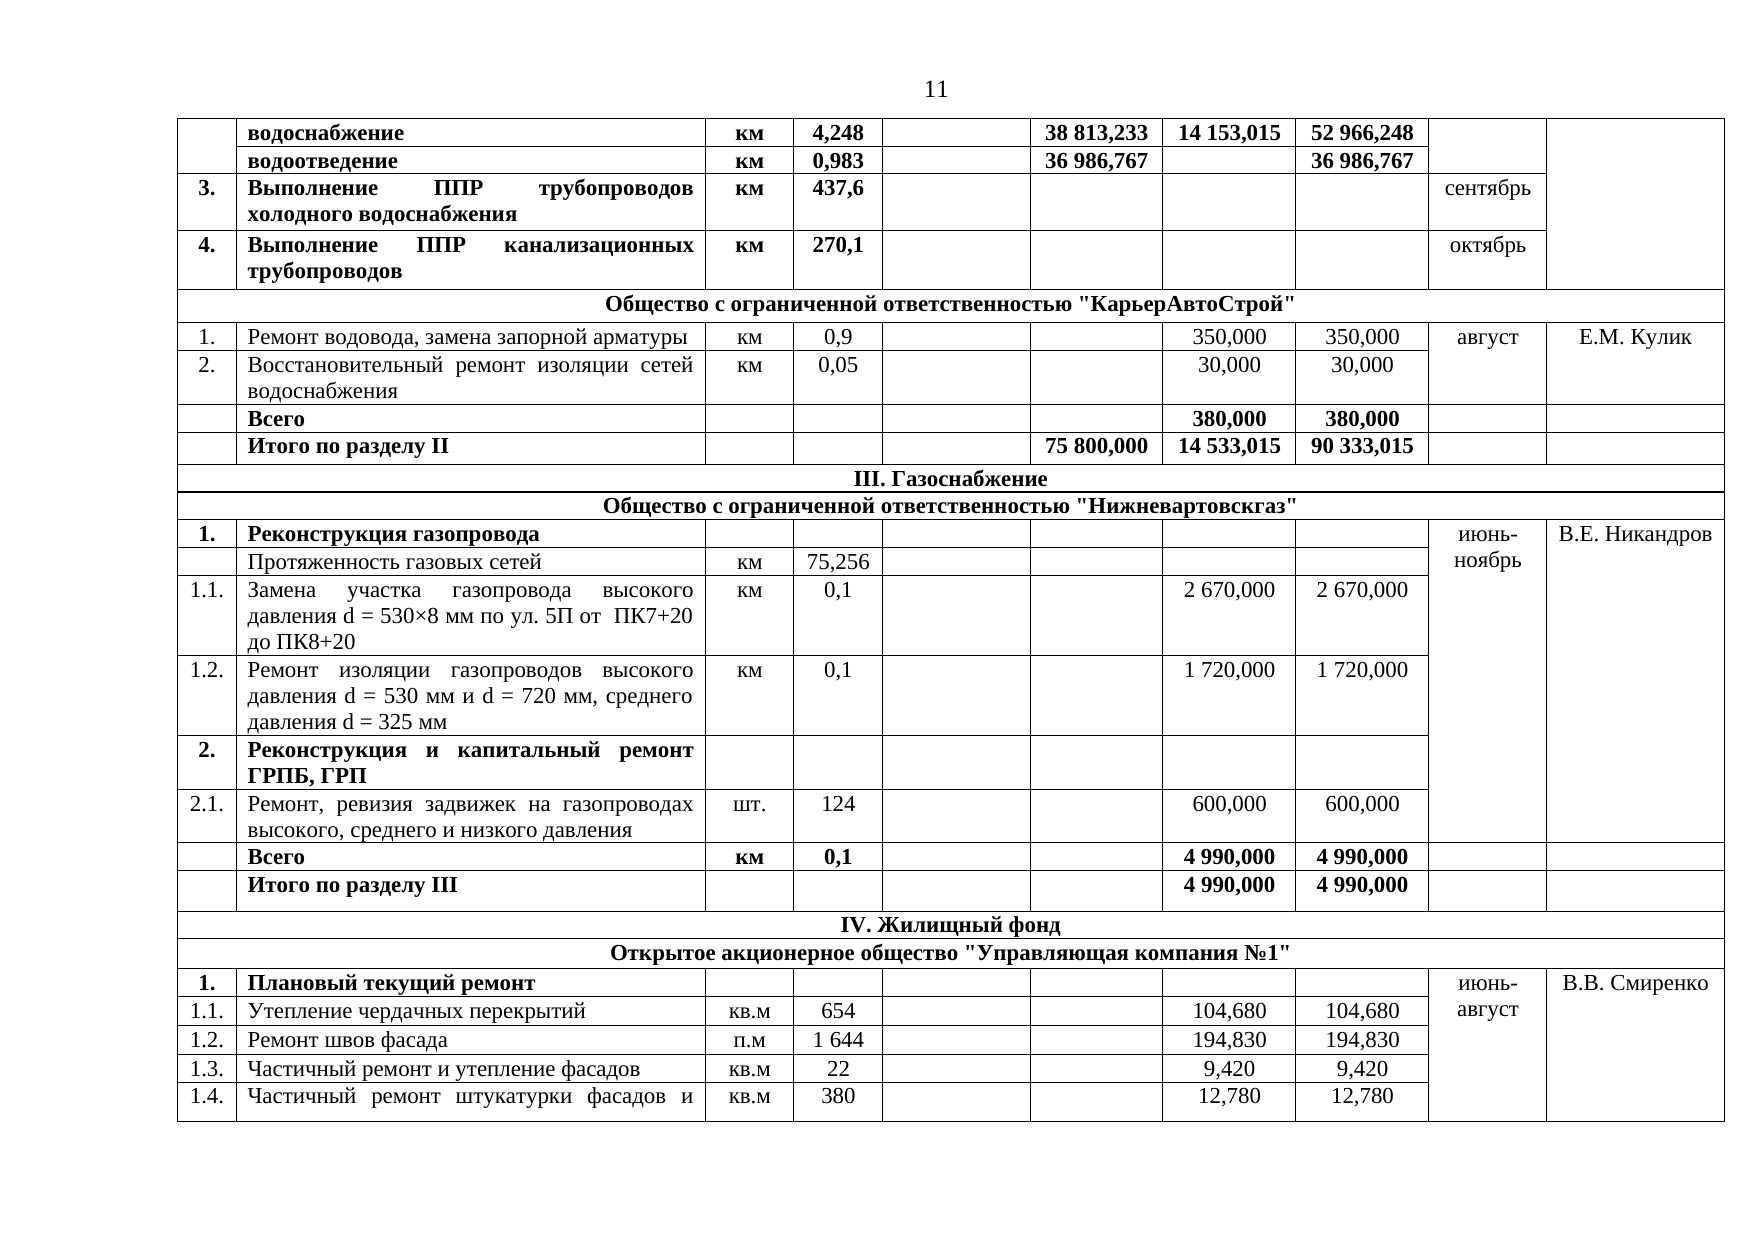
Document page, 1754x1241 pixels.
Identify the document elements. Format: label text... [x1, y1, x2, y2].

table_cell [1031, 1026, 1162, 1054]
table_cell [883, 351, 1030, 404]
table_cell 0,05 [794, 351, 882, 404]
table_cell 1.2. [178, 1026, 236, 1054]
table_cell [1163, 231, 1295, 289]
table_cell [1163, 548, 1295, 574]
table_cell [883, 790, 1030, 842]
table_cell 3. [178, 174, 236, 230]
table_cell III. Газоснабжение [178, 465, 1724, 491]
table_cell Протяженность газовых сетей [237, 548, 705, 574]
table_cell [1031, 997, 1162, 1025]
table_cell [794, 736, 882, 788]
table_cell 0,1 [794, 656, 882, 735]
table_cell июнь- август [1429, 969, 1546, 1121]
table_cell 1.1. [178, 997, 236, 1025]
table_cell 4. [178, 231, 236, 289]
table_cell 0,1 [794, 576, 882, 655]
table_cell [883, 969, 1030, 996]
table_cell [883, 119, 1030, 146]
table_cell 38 813,233 [1031, 119, 1162, 146]
table_cell 104,680 [1163, 997, 1295, 1025]
table_cell Общество с ограниченной ответственностью "Нижневартовскгаз" [178, 493, 1724, 519]
table_cell [794, 871, 882, 911]
table_cell 4 990,000 [1296, 843, 1428, 870]
table_cell сентябрь [1429, 174, 1546, 230]
table_cell [883, 405, 1030, 432]
table_cell кв.м [706, 997, 793, 1025]
table_cell 270,1 [794, 231, 882, 289]
table_cell 30,000 [1163, 351, 1295, 404]
table_cell 2. [178, 351, 236, 404]
table_cell [1031, 548, 1162, 574]
table_cell [1296, 548, 1428, 574]
table_cell Ремонт изоляции газопроводов высокого давления d = 530 мм и d = 720 мм, среднего давления d = 325 мм [237, 656, 705, 735]
table_cell [706, 871, 793, 911]
table_cell [178, 433, 236, 464]
table_cell [883, 656, 1030, 735]
table_cell км [706, 351, 793, 404]
table_cell 124 [794, 790, 882, 842]
table_cell [883, 147, 1030, 173]
table_cell Ремонт, ревизия задвижек на газопроводах высокого, среднего и низкого давления [237, 790, 705, 842]
table_cell Итого по разделу II [237, 433, 705, 464]
table_cell 4 990,000 [1163, 871, 1295, 911]
table_cell [1031, 843, 1162, 870]
table_cell 1. [178, 969, 236, 996]
table_cell 30,000 [1296, 351, 1428, 404]
table_cell [1031, 351, 1162, 404]
table_cell [1429, 405, 1546, 432]
table_cell [706, 433, 793, 464]
table_cell [1031, 576, 1162, 655]
table_cell [1031, 736, 1162, 788]
table_cell км [706, 548, 793, 574]
table_cell 12,780 [1296, 1083, 1428, 1121]
table_cell Е.М. Кулик [1547, 323, 1724, 404]
table_cell кв.м [706, 1083, 793, 1121]
table_cell кв.м [706, 1055, 793, 1082]
table_cell 194,830 [1296, 1026, 1428, 1054]
table_cell п.м [706, 1026, 793, 1054]
table_cell [178, 405, 236, 432]
table_cell 4 990,000 [1296, 871, 1428, 911]
table_cell 4 990,000 [1163, 843, 1295, 870]
table_cell 75,256 [794, 548, 882, 574]
table_cell [883, 231, 1030, 289]
table_cell [794, 405, 882, 432]
table_cell [1296, 174, 1428, 230]
table_cell 52 966,248 [1296, 119, 1428, 146]
table_cell Восстановительный ремонт изоляции сетей водоснабжения [237, 351, 705, 404]
table_cell 1.4. [178, 1083, 236, 1121]
table_cell [706, 405, 793, 432]
table_cell [883, 174, 1030, 230]
table_cell 14 153,015 [1163, 119, 1295, 146]
table_cell 1. [178, 323, 236, 350]
table_cell 437,6 [794, 174, 882, 230]
table_cell 1. [178, 520, 236, 547]
table_cell км [706, 576, 793, 655]
table_cell Реконструкция и капитальный ремонт ГРПБ, ГРП [237, 736, 705, 788]
table_cell 36 986,767 [1296, 147, 1428, 173]
table_cell шт. [706, 790, 793, 842]
table_cell [1163, 147, 1295, 173]
table_cell 380,000 [1163, 405, 1295, 432]
table_cell 2. [178, 736, 236, 788]
table_cell [706, 520, 793, 547]
table_cell [178, 843, 236, 870]
table_cell [883, 576, 1030, 655]
table_cell 9,420 [1296, 1055, 1428, 1082]
table_cell 600,000 [1163, 790, 1295, 842]
table_cell км [706, 147, 793, 173]
table_cell водоснабжение [237, 119, 705, 146]
table_cell [883, 1083, 1030, 1121]
table_cell [883, 548, 1030, 574]
table_cell км [706, 174, 793, 230]
table_cell 194,830 [1163, 1026, 1295, 1054]
table_cell [883, 433, 1030, 464]
table_cell IV. Жилищный фонд [178, 912, 1724, 938]
table_cell [1031, 1055, 1162, 1082]
table_cell 1.3. [178, 1055, 236, 1082]
table_cell [1547, 843, 1724, 870]
table_cell км [706, 656, 793, 735]
table_cell Реконструкция газопровода [237, 520, 705, 547]
table_cell 2 670,000 [1296, 576, 1428, 655]
table_cell [706, 969, 793, 996]
table_cell [1031, 174, 1162, 230]
table_cell Всего [237, 405, 705, 432]
table_cell [1163, 969, 1295, 996]
table_cell [794, 433, 882, 464]
table_cell 0,983 [794, 147, 882, 173]
table_cell Замена участка газопровода высокого давления d = 530×8 мм по ул. 5П от ПК7+20 до ПК8+20 [237, 576, 705, 655]
table_cell [883, 1055, 1030, 1082]
table_cell август [1429, 323, 1546, 404]
table_cell Всего [237, 843, 705, 870]
table_cell 2 670,000 [1163, 576, 1295, 655]
table_cell [1163, 174, 1295, 230]
table_cell [1547, 871, 1724, 911]
table_cell [1429, 119, 1546, 173]
table_cell Ремонт водовода, замена запорной арматуры [237, 323, 705, 350]
table_cell км [706, 119, 793, 146]
table_cell км [706, 231, 793, 289]
table_cell В.В. Смиренко [1547, 969, 1724, 1121]
table_cell км [706, 843, 793, 870]
table_cell 654 [794, 997, 882, 1025]
table_cell [1296, 520, 1428, 547]
table_cell [1031, 790, 1162, 842]
table_cell [1031, 323, 1162, 350]
table_cell [1031, 871, 1162, 911]
table_cell 12,780 [1163, 1083, 1295, 1121]
table_cell [1031, 1083, 1162, 1121]
table_cell 350,000 [1163, 323, 1295, 350]
table_cell Утепление чердачных перекрытий [237, 997, 705, 1025]
table_cell [883, 323, 1030, 350]
table_cell [1296, 231, 1428, 289]
table_cell км [706, 323, 793, 350]
table_cell [1296, 736, 1428, 788]
table_cell [794, 520, 882, 547]
table_cell 0,1 [794, 843, 882, 870]
table_cell 350,000 [1296, 323, 1428, 350]
table_cell [1163, 736, 1295, 788]
table_cell [1031, 405, 1162, 432]
table_cell 9,420 [1163, 1055, 1295, 1082]
table_cell [794, 969, 882, 996]
table_cell 1.1. [178, 576, 236, 655]
table_cell 380,000 [1296, 405, 1428, 432]
table_cell [1296, 969, 1428, 996]
table_cell [883, 871, 1030, 911]
table_cell 14 533,015 [1163, 433, 1295, 464]
table_cell [883, 1026, 1030, 1054]
table_cell 36 986,767 [1031, 147, 1162, 173]
table_cell [1031, 656, 1162, 735]
table_cell октябрь [1429, 231, 1546, 289]
table_cell водоотведение [237, 147, 705, 173]
table_cell [1429, 433, 1546, 464]
table_cell 0,9 [794, 323, 882, 350]
table_cell [706, 736, 793, 788]
table_cell [1163, 520, 1295, 547]
table_cell 600,000 [1296, 790, 1428, 842]
table_cell 1.2. [178, 656, 236, 735]
table_cell 2.1. [178, 790, 236, 842]
table_cell Итого по разделу III [237, 871, 705, 911]
table_cell [178, 548, 236, 574]
table_cell 1 644 [794, 1026, 882, 1054]
table_cell Выполнение ППР трубопроводов холодного водоснабжения [237, 174, 705, 230]
table_cell 104,680 [1296, 997, 1428, 1025]
table_cell 1 720,000 [1296, 656, 1428, 735]
table_cell [883, 997, 1030, 1025]
table_cell Плановый текущий ремонт [237, 969, 705, 996]
table_cell 90 333,015 [1296, 433, 1428, 464]
table_cell Ремонт швов фасада [237, 1026, 705, 1054]
table_cell [178, 871, 236, 911]
table_cell В.Е. Никандров [1547, 520, 1724, 842]
table_cell [1547, 405, 1724, 432]
table_cell 1 720,000 [1163, 656, 1295, 735]
table_cell Открытое акционерное общество "Управляющая компания №1" [178, 939, 1724, 968]
table_cell Общество с ограниченной ответственностью "КарьерАвтоСтрой" [178, 290, 1724, 322]
table_cell [1547, 433, 1724, 464]
table_cell 75 800,000 [1031, 433, 1162, 464]
table_cell [1031, 969, 1162, 996]
table_cell [1031, 231, 1162, 289]
table_cell [1429, 843, 1546, 870]
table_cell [237, 1083, 705, 1121]
table_cell 22 [794, 1055, 882, 1082]
table_cell июнь- ноябрь [1429, 520, 1546, 842]
table_cell [1429, 871, 1546, 911]
table_cell 4,248 [794, 119, 882, 146]
table_cell [178, 119, 236, 173]
table_cell [1031, 520, 1162, 547]
table_cell [883, 843, 1030, 870]
table_cell Частичный ремонт и утепление фасадов [237, 1055, 705, 1082]
table_cell [883, 520, 1030, 547]
table_cell [883, 736, 1030, 788]
table_cell Выполнение ППР канализационных трубопроводов [237, 231, 705, 289]
table_cell 380 [794, 1083, 882, 1121]
